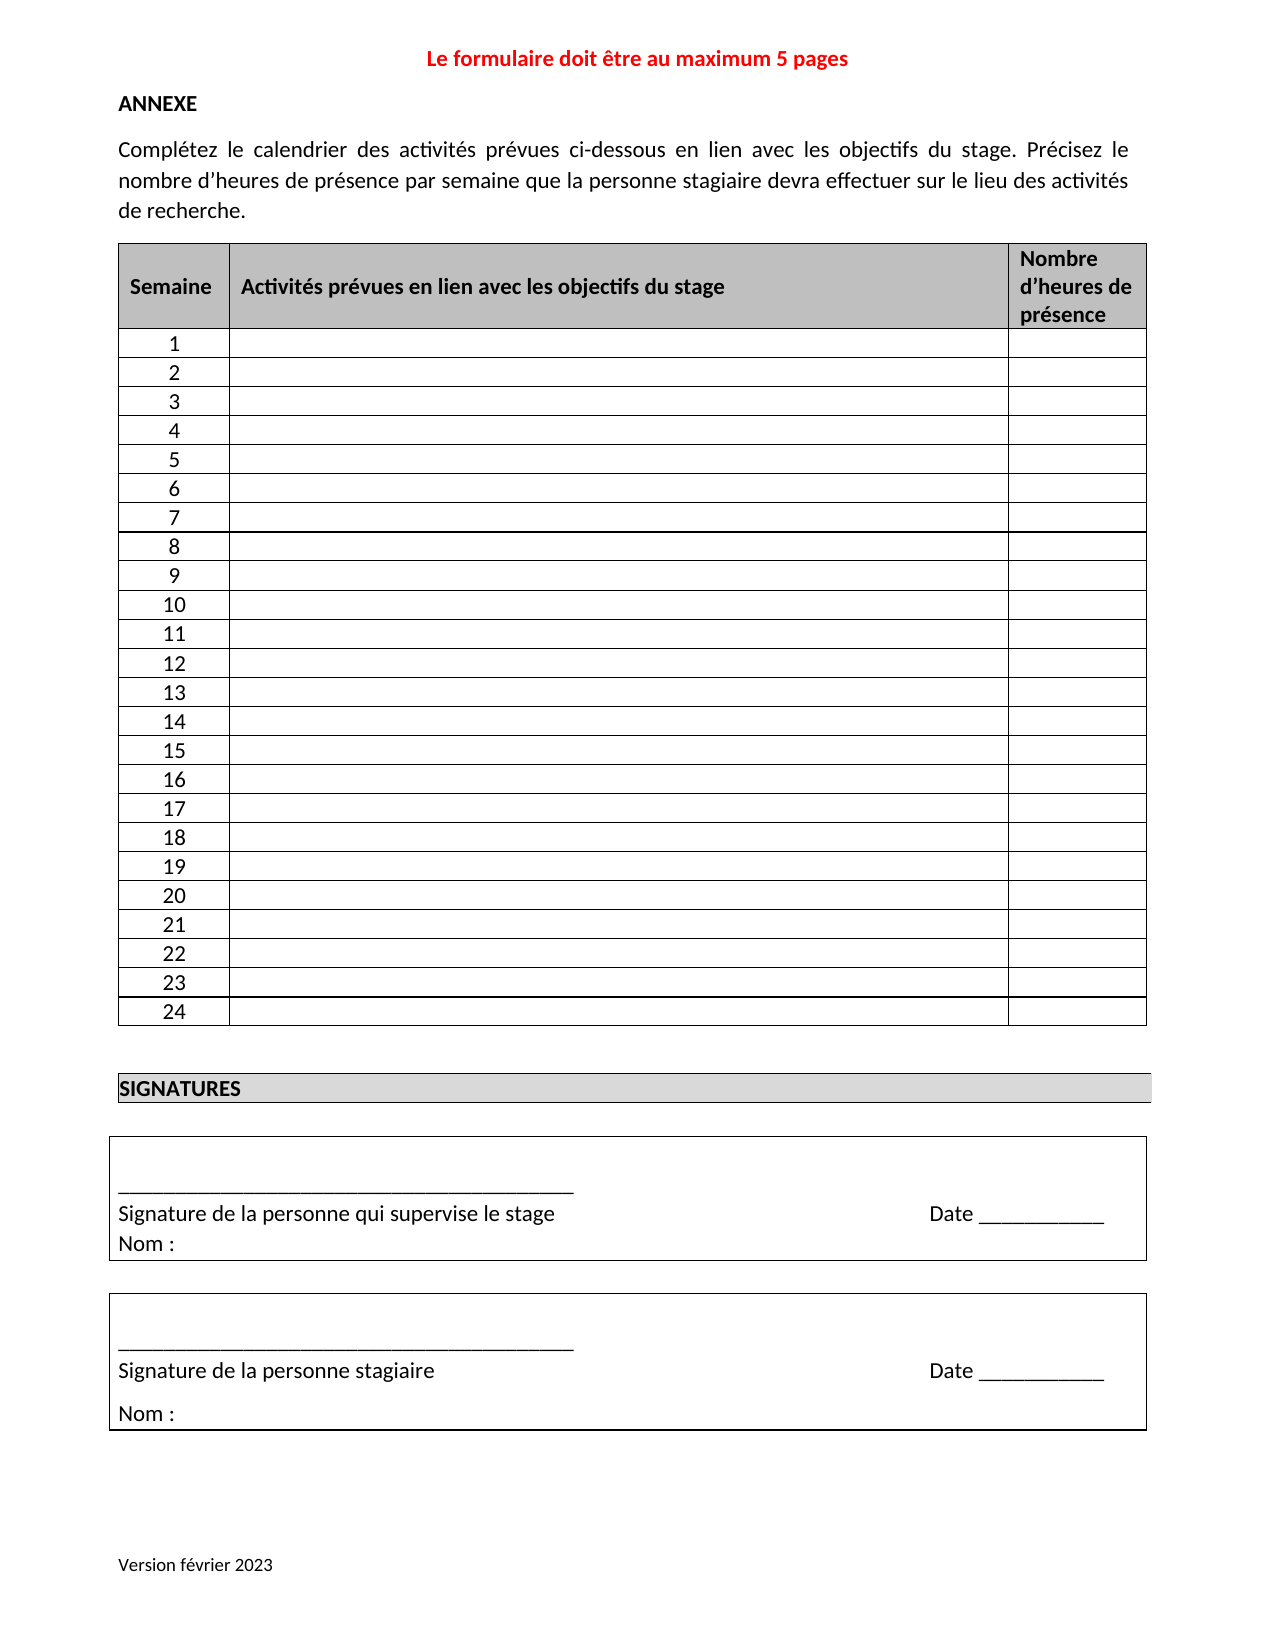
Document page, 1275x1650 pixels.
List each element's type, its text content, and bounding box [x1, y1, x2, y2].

table_cell [230, 561, 1008, 589]
table_cell 21 [119, 910, 229, 938]
table_cell [1009, 445, 1146, 473]
table_cell [230, 823, 1008, 851]
table_cell 9 [119, 561, 229, 589]
table_header Semaine [119, 244, 229, 328]
text ANNEXE [118, 89, 1157, 117]
table_cell 1 [119, 329, 229, 357]
table_header Nombre d’heures de présence [1009, 244, 1146, 328]
table_cell [1009, 910, 1146, 938]
table_cell 10 [119, 591, 229, 618]
table_cell [1009, 707, 1146, 735]
table_cell [230, 881, 1008, 909]
text ________________________________________ [110, 1166, 1146, 1196]
table_cell [1009, 678, 1146, 706]
table_cell [1009, 329, 1146, 357]
text SIGNATURES [119, 1073, 1152, 1103]
table_cell [230, 445, 1008, 473]
table_cell [230, 416, 1008, 444]
table_cell 22 [119, 939, 229, 967]
table_cell [1009, 881, 1146, 909]
table_cell 14 [119, 707, 229, 735]
table_cell [230, 358, 1008, 386]
table_cell [1009, 620, 1146, 648]
table_cell [230, 533, 1008, 560]
table_cell 7 [119, 503, 229, 531]
table_cell 6 [119, 474, 229, 502]
table_header Activités prévues en lien avec les objectifs du stage [230, 244, 1008, 328]
table_cell 20 [119, 881, 229, 909]
table_cell [1009, 736, 1146, 764]
table_cell [230, 649, 1008, 677]
table_cell [1009, 561, 1146, 589]
table_cell [1009, 852, 1146, 880]
table_cell 24 [119, 998, 229, 1025]
table_cell [230, 736, 1008, 764]
text ________________________________________ [110, 1323, 1146, 1353]
table_cell [1009, 416, 1146, 444]
table_cell [1009, 765, 1146, 793]
table_cell 13 [119, 678, 229, 706]
table_cell [230, 329, 1008, 357]
table_cell [230, 852, 1008, 880]
table_cell [230, 765, 1008, 793]
table_cell [1009, 998, 1146, 1025]
table_cell 17 [119, 794, 229, 822]
table_cell [1009, 794, 1146, 822]
table_cell [230, 591, 1008, 618]
text Signature de la personne stagiaire Date ___________ [110, 1353, 1146, 1385]
text Nom : [110, 1226, 1146, 1260]
table_cell 2 [119, 358, 229, 386]
table_cell 12 [119, 649, 229, 677]
table_cell [1009, 591, 1146, 618]
table_cell [230, 474, 1008, 502]
table_cell [230, 968, 1008, 996]
table_cell [1009, 823, 1146, 851]
table_cell [1009, 649, 1146, 677]
table_cell 18 [119, 823, 229, 851]
table_cell 3 [119, 387, 229, 415]
table_cell 23 [119, 968, 229, 996]
table_cell [1009, 533, 1146, 560]
text Complétez le calendrier des activités prévues ci-dessous en lien avec les objectifs du stage. Précisez le nombre d’heures de présence par semaine que la personne stagiaire devra effectuer sur le lieu des activités de recherche. [118, 136, 1129, 224]
table_cell [230, 939, 1008, 967]
table_cell 16 [119, 765, 229, 793]
table_cell [230, 707, 1008, 735]
table_cell [230, 387, 1008, 415]
text Signature de la personne qui supervise le stage Date ___________ [110, 1196, 1146, 1226]
text Nom : [110, 1396, 1146, 1429]
table_cell [230, 910, 1008, 938]
table_cell 4 [119, 416, 229, 444]
table_cell [230, 998, 1008, 1025]
table_cell [1009, 968, 1146, 996]
table_cell 11 [119, 620, 229, 648]
table_cell [230, 620, 1008, 648]
table_cell [1009, 503, 1146, 531]
table_cell 5 [119, 445, 229, 473]
table_cell [230, 678, 1008, 706]
table_cell 15 [119, 736, 229, 764]
table_cell [230, 794, 1008, 822]
table_cell [1009, 474, 1146, 502]
table_cell [1009, 939, 1146, 967]
table_cell [1009, 387, 1146, 415]
table_cell 19 [119, 852, 229, 880]
table_cell [1009, 358, 1146, 386]
table_cell [230, 503, 1008, 531]
table_cell 8 [119, 533, 229, 560]
